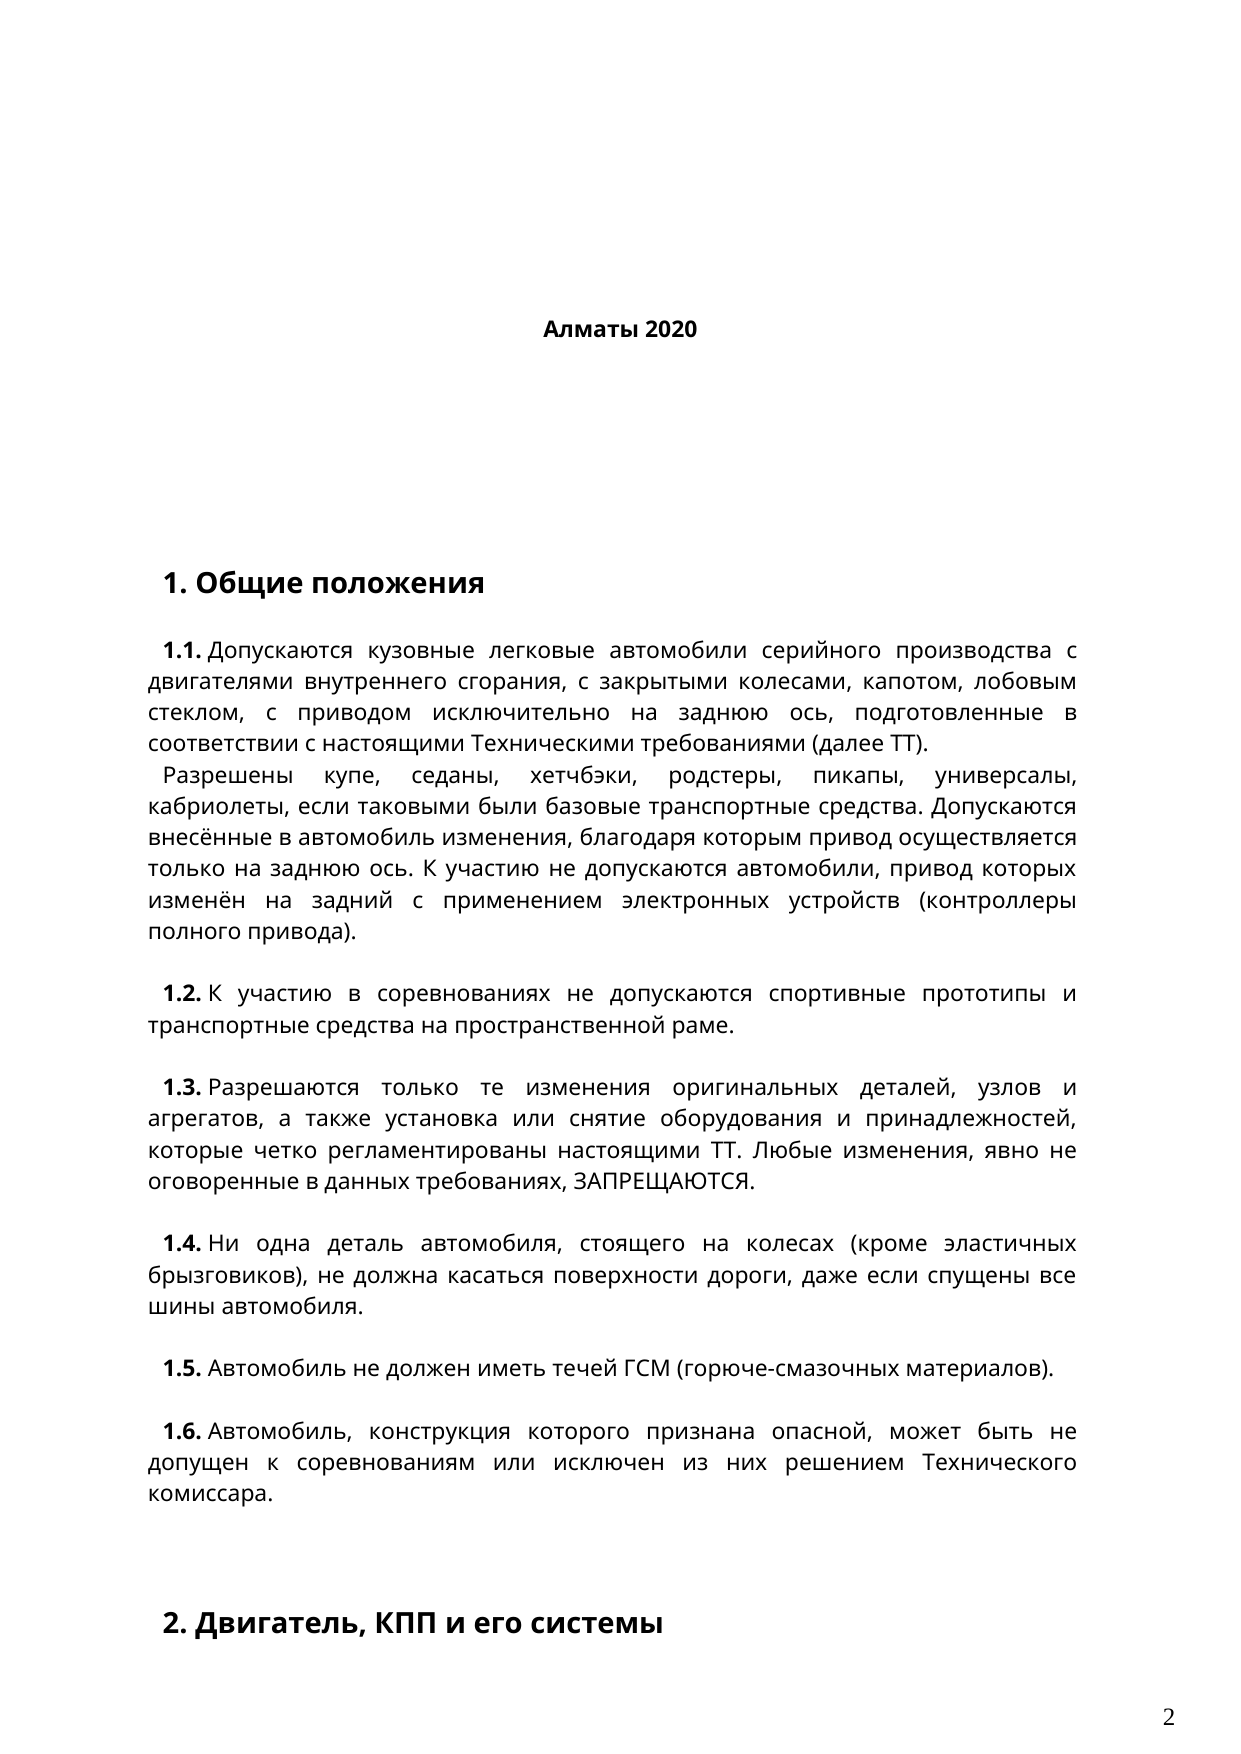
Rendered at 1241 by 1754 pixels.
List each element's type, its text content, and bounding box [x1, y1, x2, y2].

text 1. Общие положения [148, 563, 1078, 602]
text 1.2. К участию в соревнованиях не допускаются спортивные прототипы и транспортные средства на пространственной раме. [148, 977, 1078, 1040]
text 1.6. Автомобиль, конструкция которого признана опасной, может быть не допущен к соревнованиям или исключен из них решением Технического комиссара. [148, 1415, 1078, 1508]
text 1.1. Допускаются кузовные легковые автомобили серийного производства с двигателями внутреннего сгорания, с закрытыми колесами, капотом, лобовым стеклом, с приводом исключительно на заднюю ось, подготовленные в соответствии с настоящими Техническими требованиями (далее ТТ). [148, 633, 1078, 758]
text 2. Двигатель, КПП и его системы [148, 1602, 1078, 1642]
text Разрешены купе, седаны, хетчбэки, родстеры, пикапы, универсалы, кабриолеты, если таковыми были базовые транспортные средства. Допускаются внесённые в автомобиль изменения, благодаря которым привод осуществляется только на заднюю ось. К участию не допускаются автомобили, привод которых изменён на задний с применением электронных устройств (контроллеры полного привода). [148, 758, 1078, 946]
text 1.4. Ни одна деталь автомобиля, стоящего на колесах (кроме эластичных брызговиков), не должна касаться поверхности дороги, даже если спущены все шины автомобиля. [148, 1227, 1078, 1321]
text Алматы 2020 [148, 313, 1078, 344]
text 1.5. Автомобиль не должен иметь течей ГСМ (горюче-смазочных материалов). [148, 1352, 1078, 1383]
text 1.3. Разрешаются только те изменения оригинальных деталей, узлов и агрегатов, а также установка или снятие оборудования и принадлежностей, которые четко регламентированы настоящими ТТ. Любые изменения, явно не оговоренные в данных требованиях, ЗАПРЕЩАЮТСЯ. [148, 1071, 1078, 1196]
